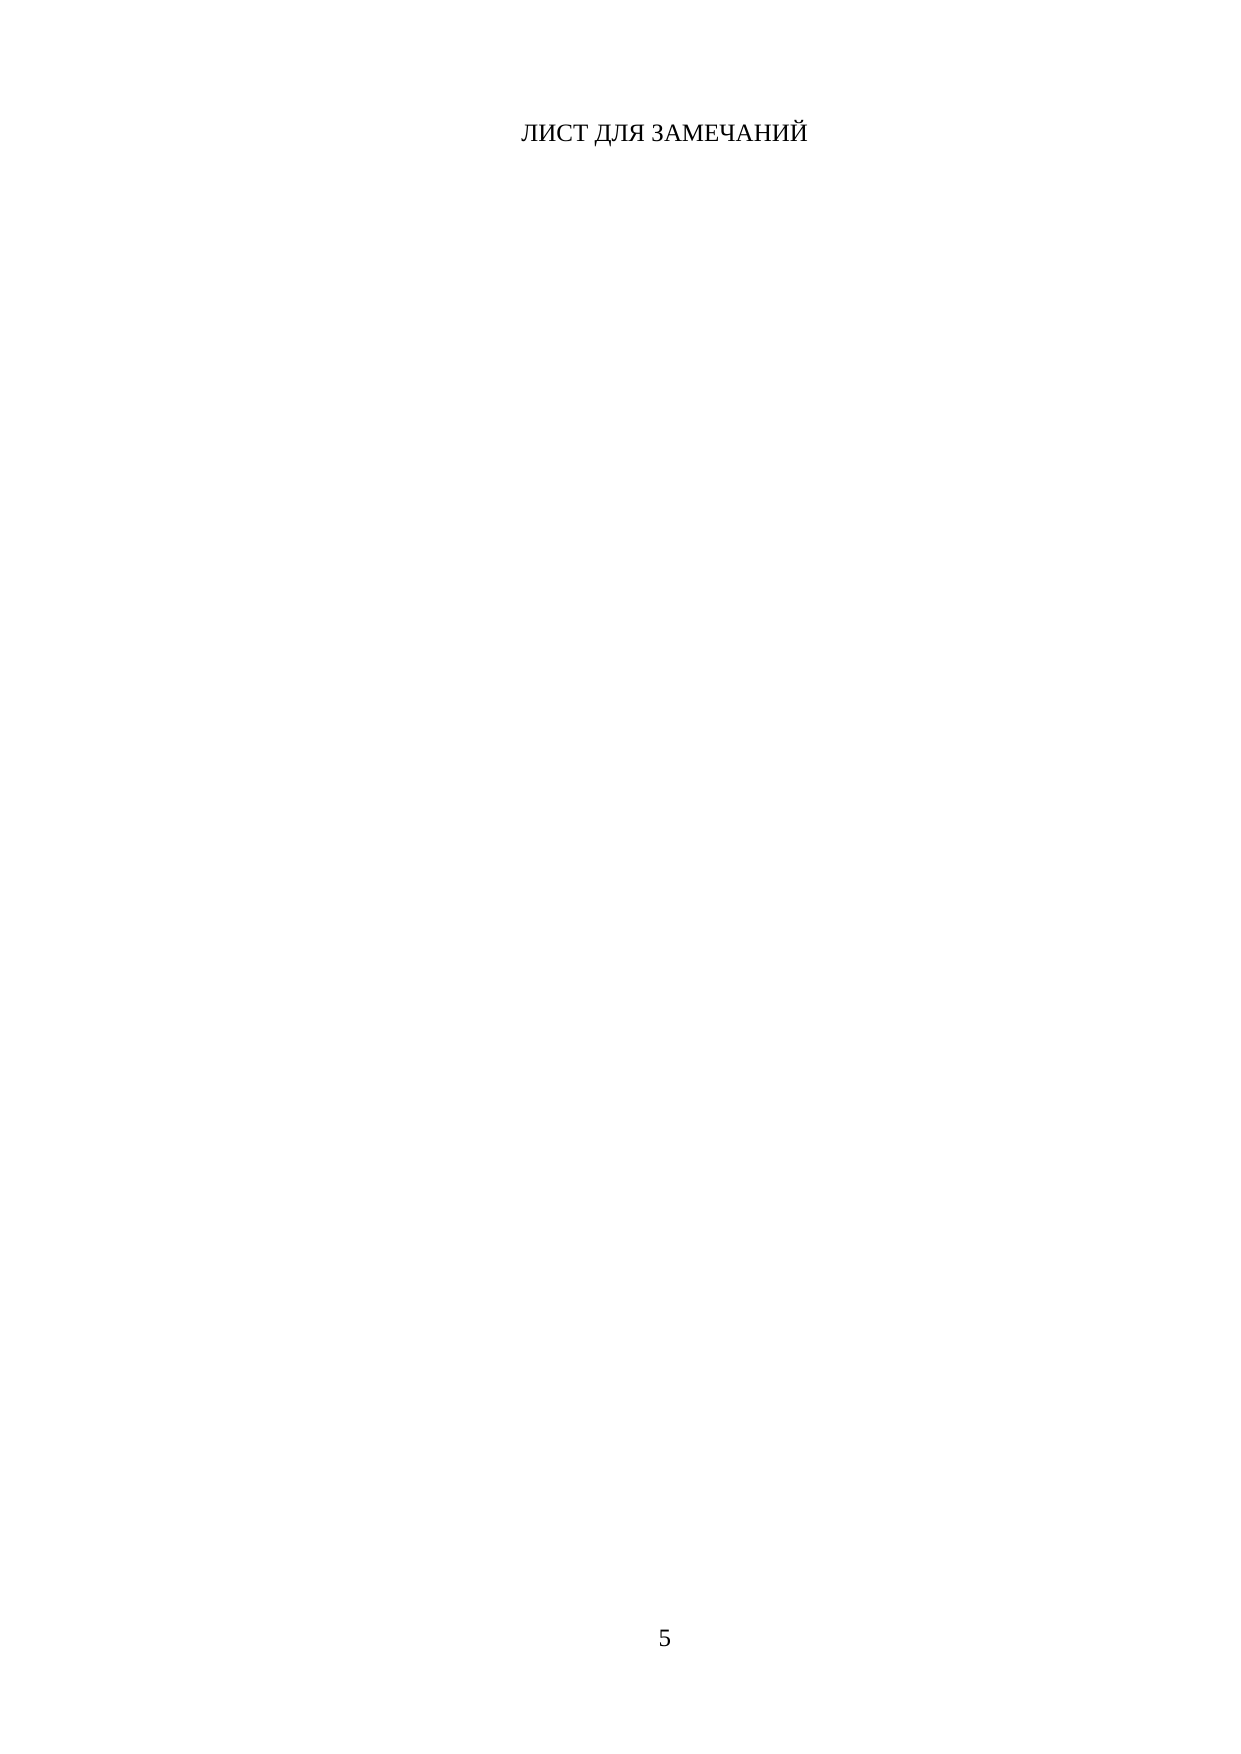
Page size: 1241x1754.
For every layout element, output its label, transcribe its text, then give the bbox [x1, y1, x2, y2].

text ЛИСТ ДЛЯ ЗАМЕЧАНИЙ [177, 118, 1152, 147]
